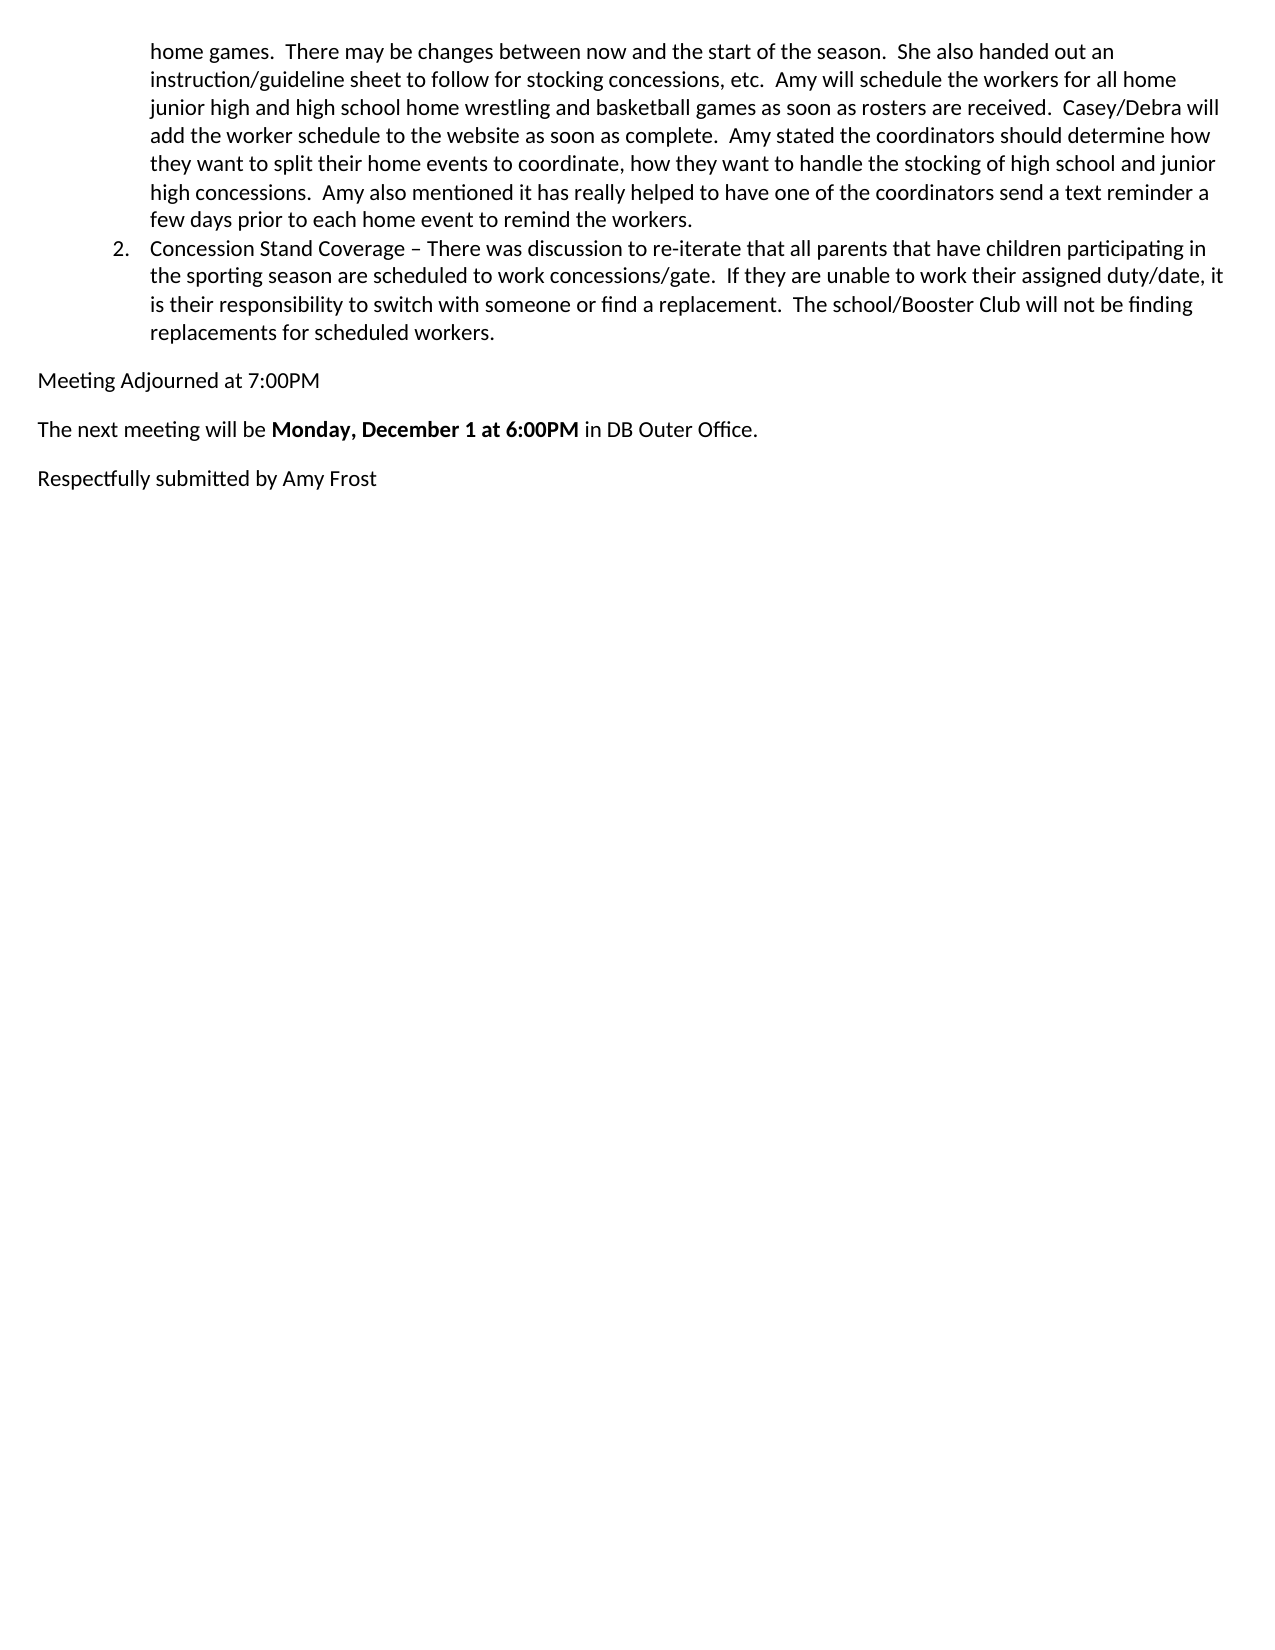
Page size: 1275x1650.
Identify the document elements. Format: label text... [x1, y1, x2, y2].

text Meeting Adjourned at 7:00PM [37, 367, 1237, 394]
text The next meeting will be Monday, December 1 at 6:00PM in DB Outer Office. [37, 415, 1237, 443]
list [112, 37, 1237, 234]
list Concession Stand Coverage – There was discussion to re-iterate that all parents that have children participating in the sporting season are scheduled to work concessions/gate. If they are unable to work their assigned duty/date, it is their responsibility to switch with someone or find a replacement. The school/Booster Club will not be finding replacements for scheduled workers. [112, 234, 1237, 346]
text Respectfully submitted by Amy Frost [37, 464, 1237, 492]
